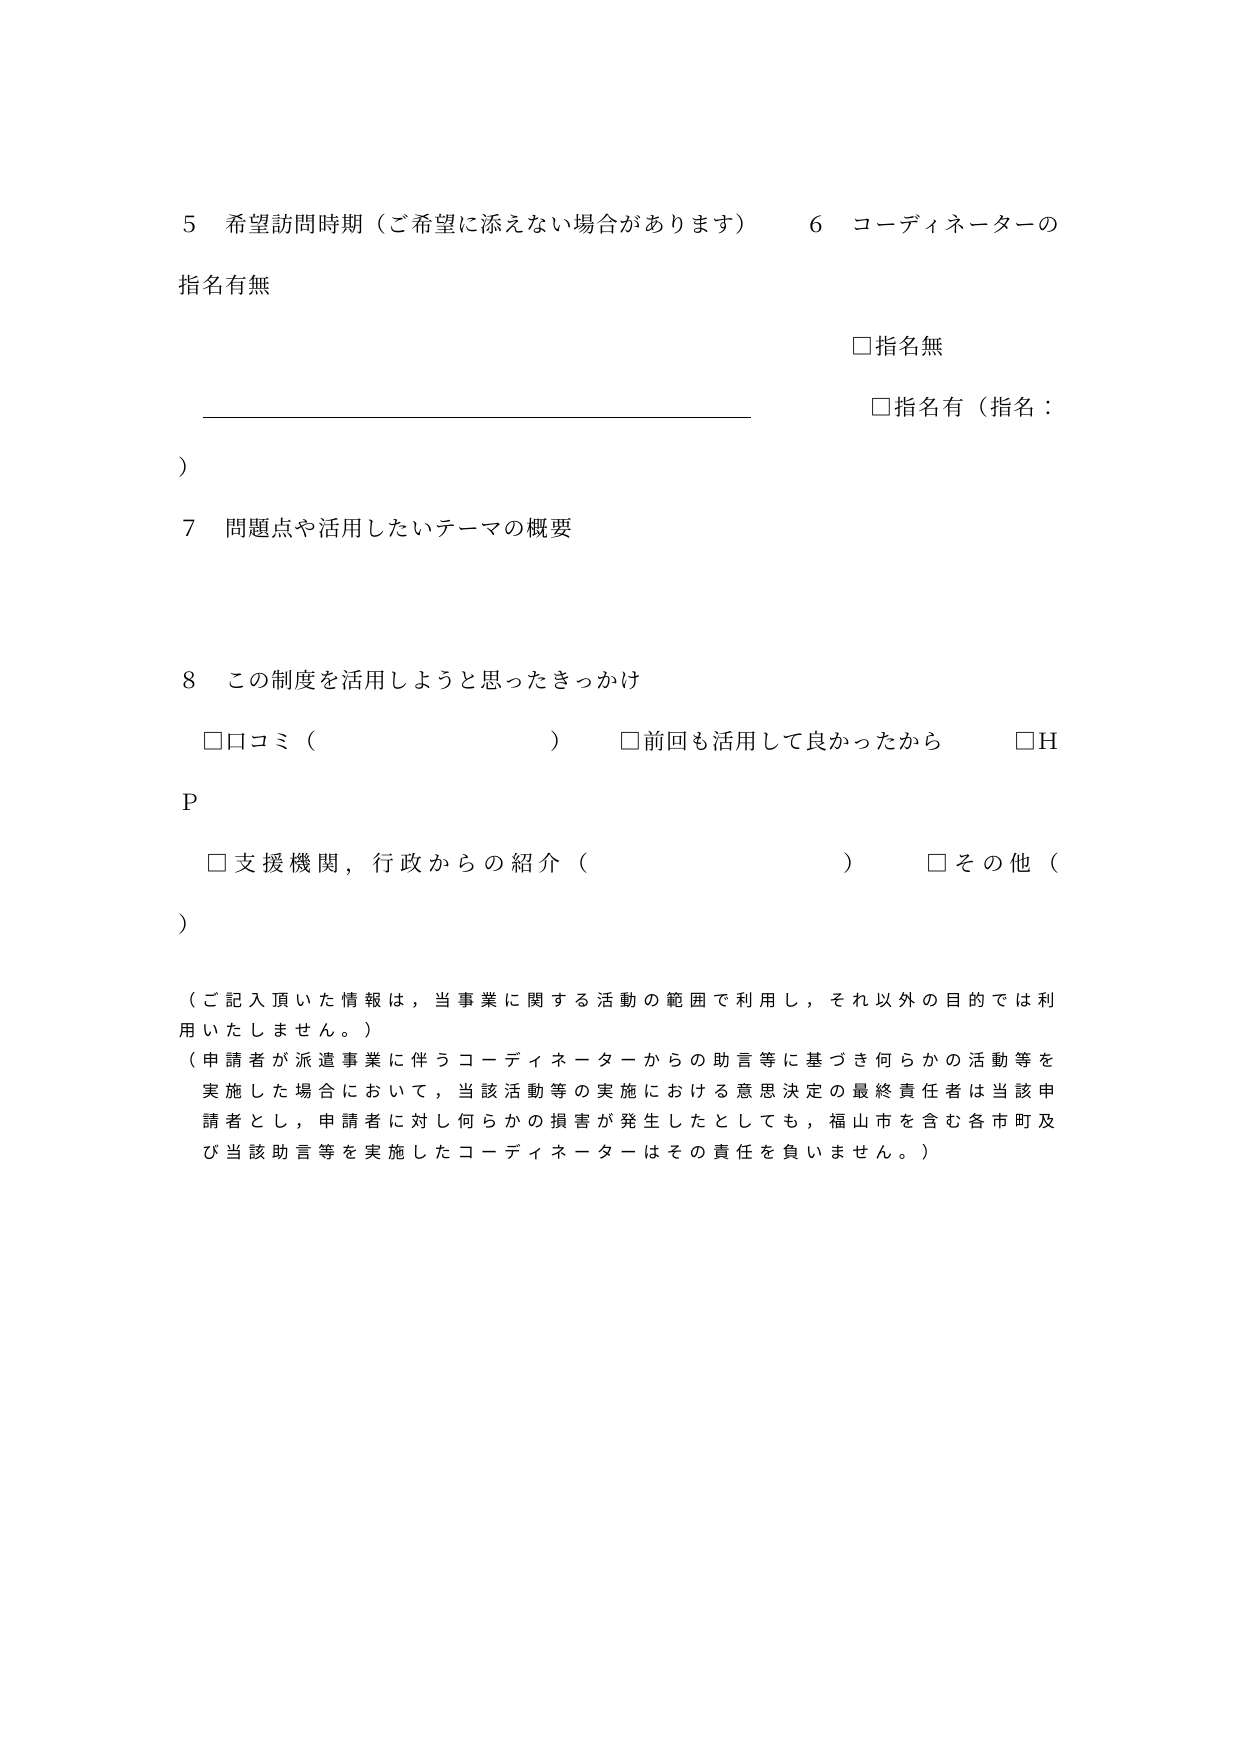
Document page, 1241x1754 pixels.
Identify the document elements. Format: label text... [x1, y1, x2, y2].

text ７ 問題点や活用したいテーマの概要 [179, 497, 1061, 558]
text ８ この制度を活用しようと思ったきっかけ [179, 649, 1061, 710]
text ５ 希望訪問時期（ご希望に添えない場合があります） ６ コーディネーターの指名有無 [179, 193, 1061, 314]
text （申請者が派遣事業に伴うコーディネーターからの助言等に基づき何らかの活動等を実施した場合において，当該活動等の実施における意思決定の最終責任者は当該申請者とし，申請者に対し何らかの損害が発生したとしても，福山市を含む各市町及び当該助言等を実施したコーディネーターはその責任を負いません。） [179, 1044, 1061, 1166]
text □指名無 [179, 314, 1061, 375]
text （ご記入頂いた情報は，当事業に関する活動の範囲で利用し，それ以外の目的では利用いたしません。） [179, 983, 1061, 1044]
text □指名有（指名： ） [179, 375, 1061, 497]
text □支援機関，行政からの紹介（ ） □その他（ ） [179, 831, 1061, 953]
text □口コミ（ ） □前回も活用して良かったから □ＨＰ [179, 710, 1061, 831]
